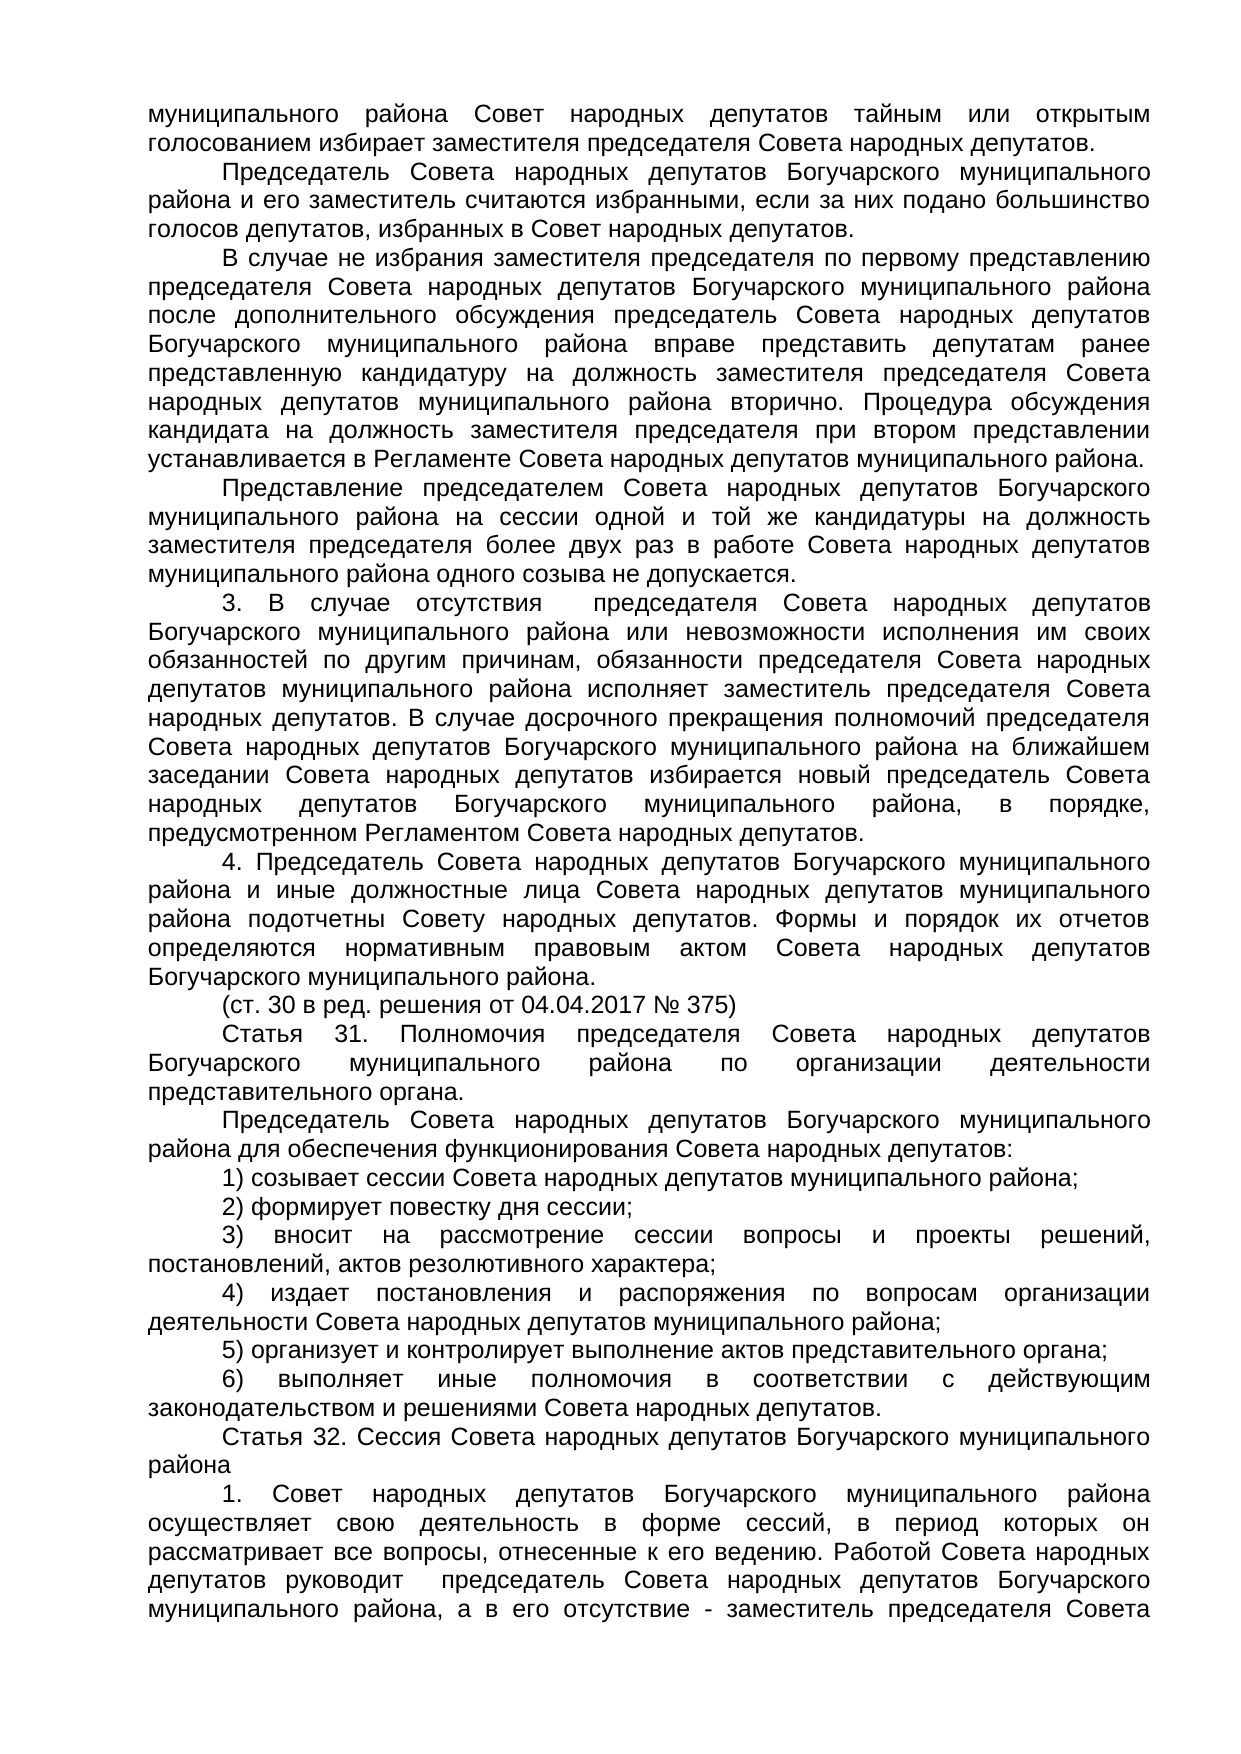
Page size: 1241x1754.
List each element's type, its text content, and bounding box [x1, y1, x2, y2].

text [148, 99, 1152, 157]
text 4. Председатель Совета народных депутатов Богучарского муниципального района и иные должностные лица Совета народных депутатов муниципального района подотчетны Совету народных депутатов. Формы и порядок их отчетов определяются нормативным правовым актом Совета народных депутатов Богучарского муниципального района. [148, 847, 1152, 990]
text 3. В случае отсутствия председателя Совета народных депутатов Богучарского муниципального района или невозможности исполнения им своих обязанностей по другим причинам, обязанности председателя Совета народных депутатов муниципального района исполняет заместитель председателя Совета народных депутатов. В случае досрочного прекращения полномочий председателя Совета народных депутатов Богучарского муниципального района на ближайшем заседании Совета народных депутатов избирается новый председатель Совета народных депутатов Богучарского муниципального района, в порядке, предусмотренном Регламентом Совета народных депутатов. [148, 588, 1152, 847]
text В случае не избрания заместителя председателя по первому представлению председателя Совета народных депутатов Богучарского муниципального района после дополнительного обсуждения председатель Совета народных депутатов Богучарского муниципального района вправе представить депутатам ранее представленную кандидатуру на должность заместителя председателя Совета народных депутатов муниципального района вторично. Процедура обсуждения кандидата на должность заместителя председателя при втором представлении устанавливается в Регламенте Совета народных депутатов муниципального района. [148, 243, 1152, 473]
text 6) выполняет иные полномочия в соответствии с действующим законодательством и решениями Совета народных депутатов. [148, 1364, 1152, 1422]
text 2) формирует повестку дня сессии; [148, 1192, 1152, 1220]
text 3) вносит на рассмотрение сессии вопросы и проекты решений, постановлений, актов резолютивного характера; [148, 1220, 1152, 1278]
text Статья 32. Сессия Совета народных депутатов Богучарского муниципального района [148, 1422, 1152, 1479]
text 4) издает постановления и распоряжения по вопросам организации деятельности Совета народных депутатов муниципального района; [148, 1278, 1152, 1335]
text Председатель Совета народных депутатов Богучарского муниципального района и его заместитель считаются избранными, если за них подано большинство голосов депутатов, избранных в Совет народных депутатов. [148, 157, 1152, 243]
text Представление председателем Совета народных депутатов Богучарского муниципального района на сессии одной и той же кандидатуры на должность заместителя председателя более двух раз в работе Совета народных депутатов муниципального района одного созыва не допускается. [148, 473, 1152, 588]
text Председатель Совета народных депутатов Богучарского муниципального района для обеспечения функционирования Совета народных депутатов: [148, 1105, 1152, 1163]
text 5) организует и контролирует выполнение актов представительного органа; [148, 1335, 1152, 1364]
text Статья 31. Полномочия председателя Совета народных депутатов Богучарского муниципального района по организации деятельности представительного органа. [148, 1019, 1152, 1105]
text (ст. 30 в ред. решения от 04.04.2017 № 375) [148, 990, 1152, 1019]
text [148, 1479, 1152, 1623]
text 1) созывает сессии Совета народных депутатов муниципального района; [148, 1163, 1152, 1192]
